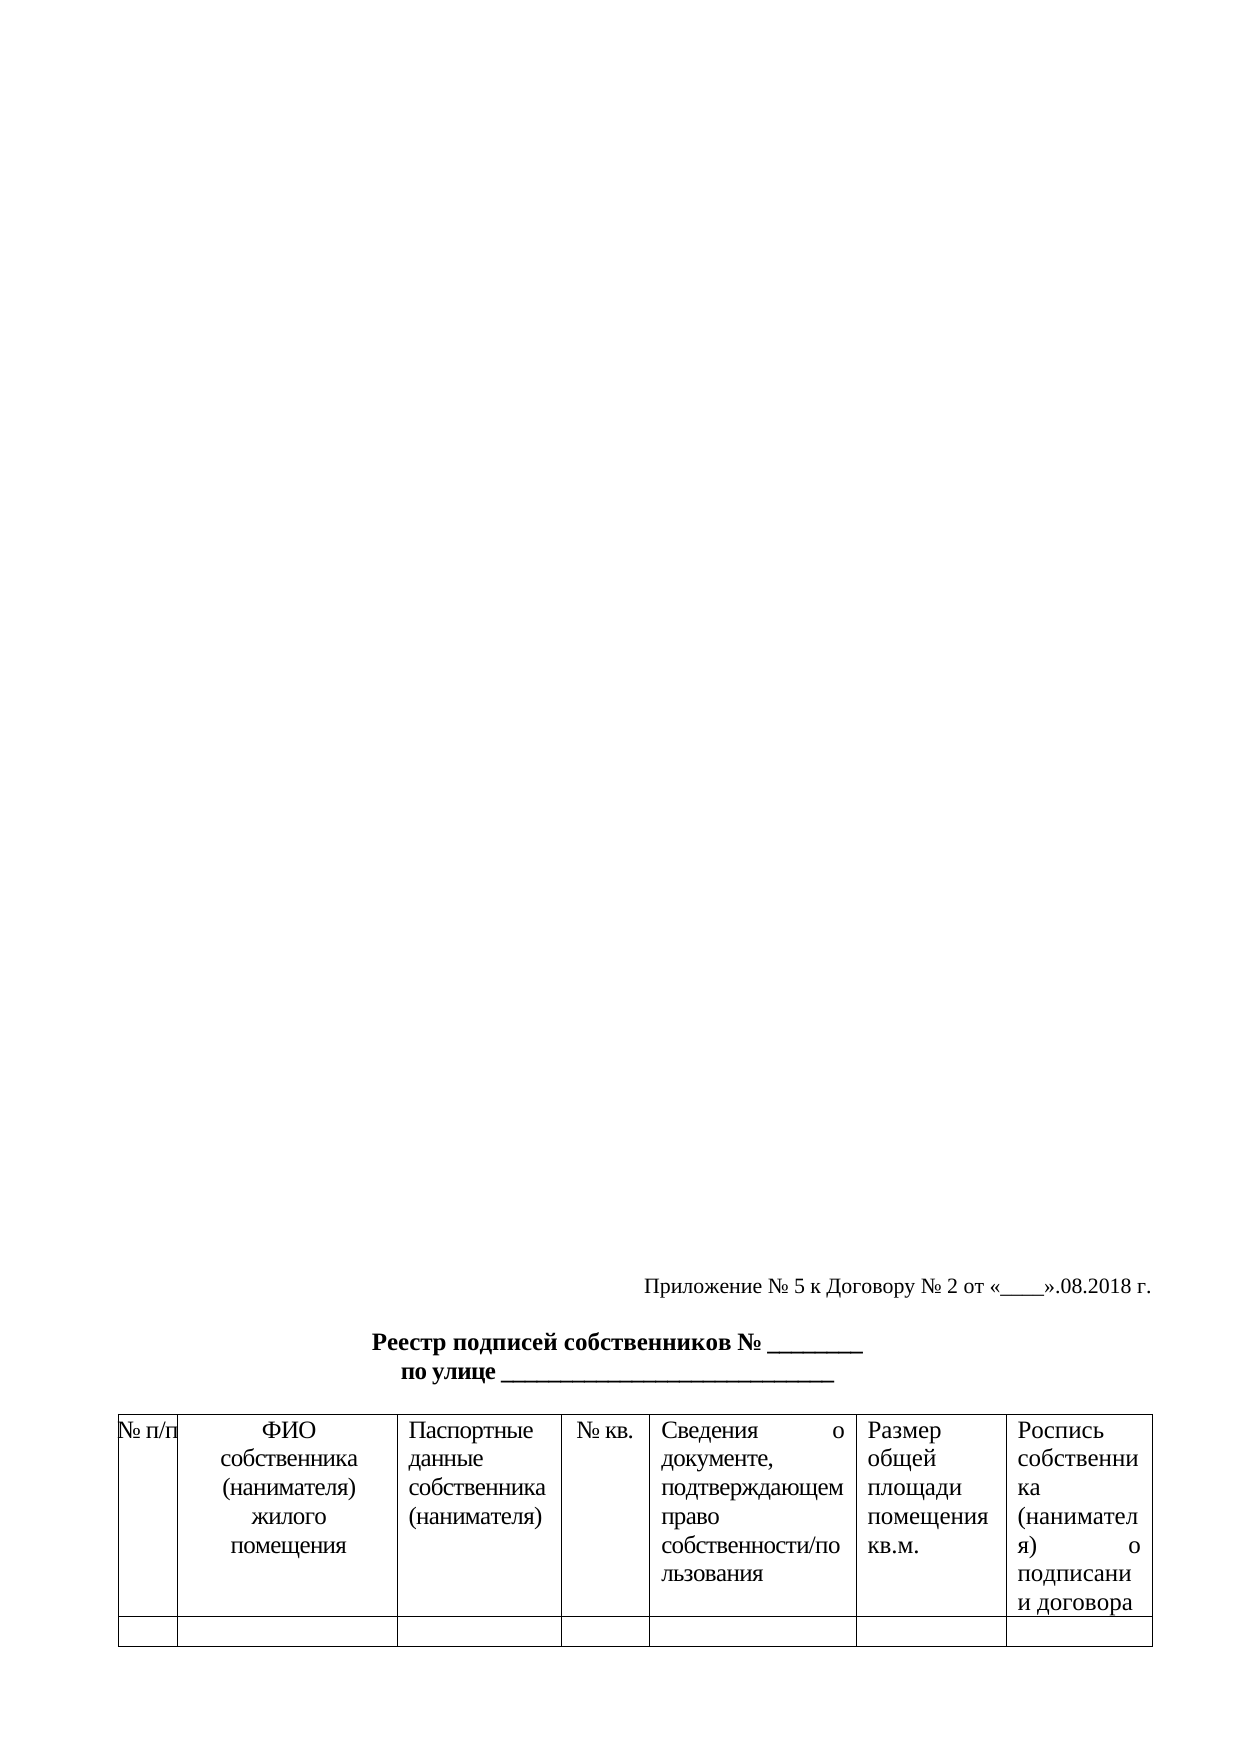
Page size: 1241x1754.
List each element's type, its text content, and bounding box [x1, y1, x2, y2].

table_cell [1007, 1617, 1152, 1646]
table_cell [857, 1617, 1006, 1646]
text Реестр подписей собственников № ________ [59, 1327, 1176, 1356]
table_header Роспись собственника (нанимателя) о подписании договора [1007, 1415, 1152, 1616]
table_header ФИО собственника (нанимателя) жилого помещения [178, 1415, 397, 1616]
table_cell [398, 1617, 561, 1646]
text Приложение № 5 к Договору № 2 от «____».08.2018 г. [154, 1273, 1152, 1299]
table_cell [650, 1617, 856, 1646]
table_header Паспортные данные собственника (нанимателя) [398, 1415, 561, 1616]
table_header Размер общей площади помещения кв.м. [857, 1415, 1006, 1616]
table_header № п/п [119, 1415, 177, 1616]
table_cell [119, 1617, 177, 1646]
table_header Сведения о документе, подтверждающем право собственности/пользования [650, 1415, 856, 1616]
table_cell [562, 1617, 649, 1646]
table_cell [178, 1617, 397, 1646]
text по улице ____________________________ [59, 1356, 1176, 1385]
table_header № кв. [562, 1415, 649, 1616]
